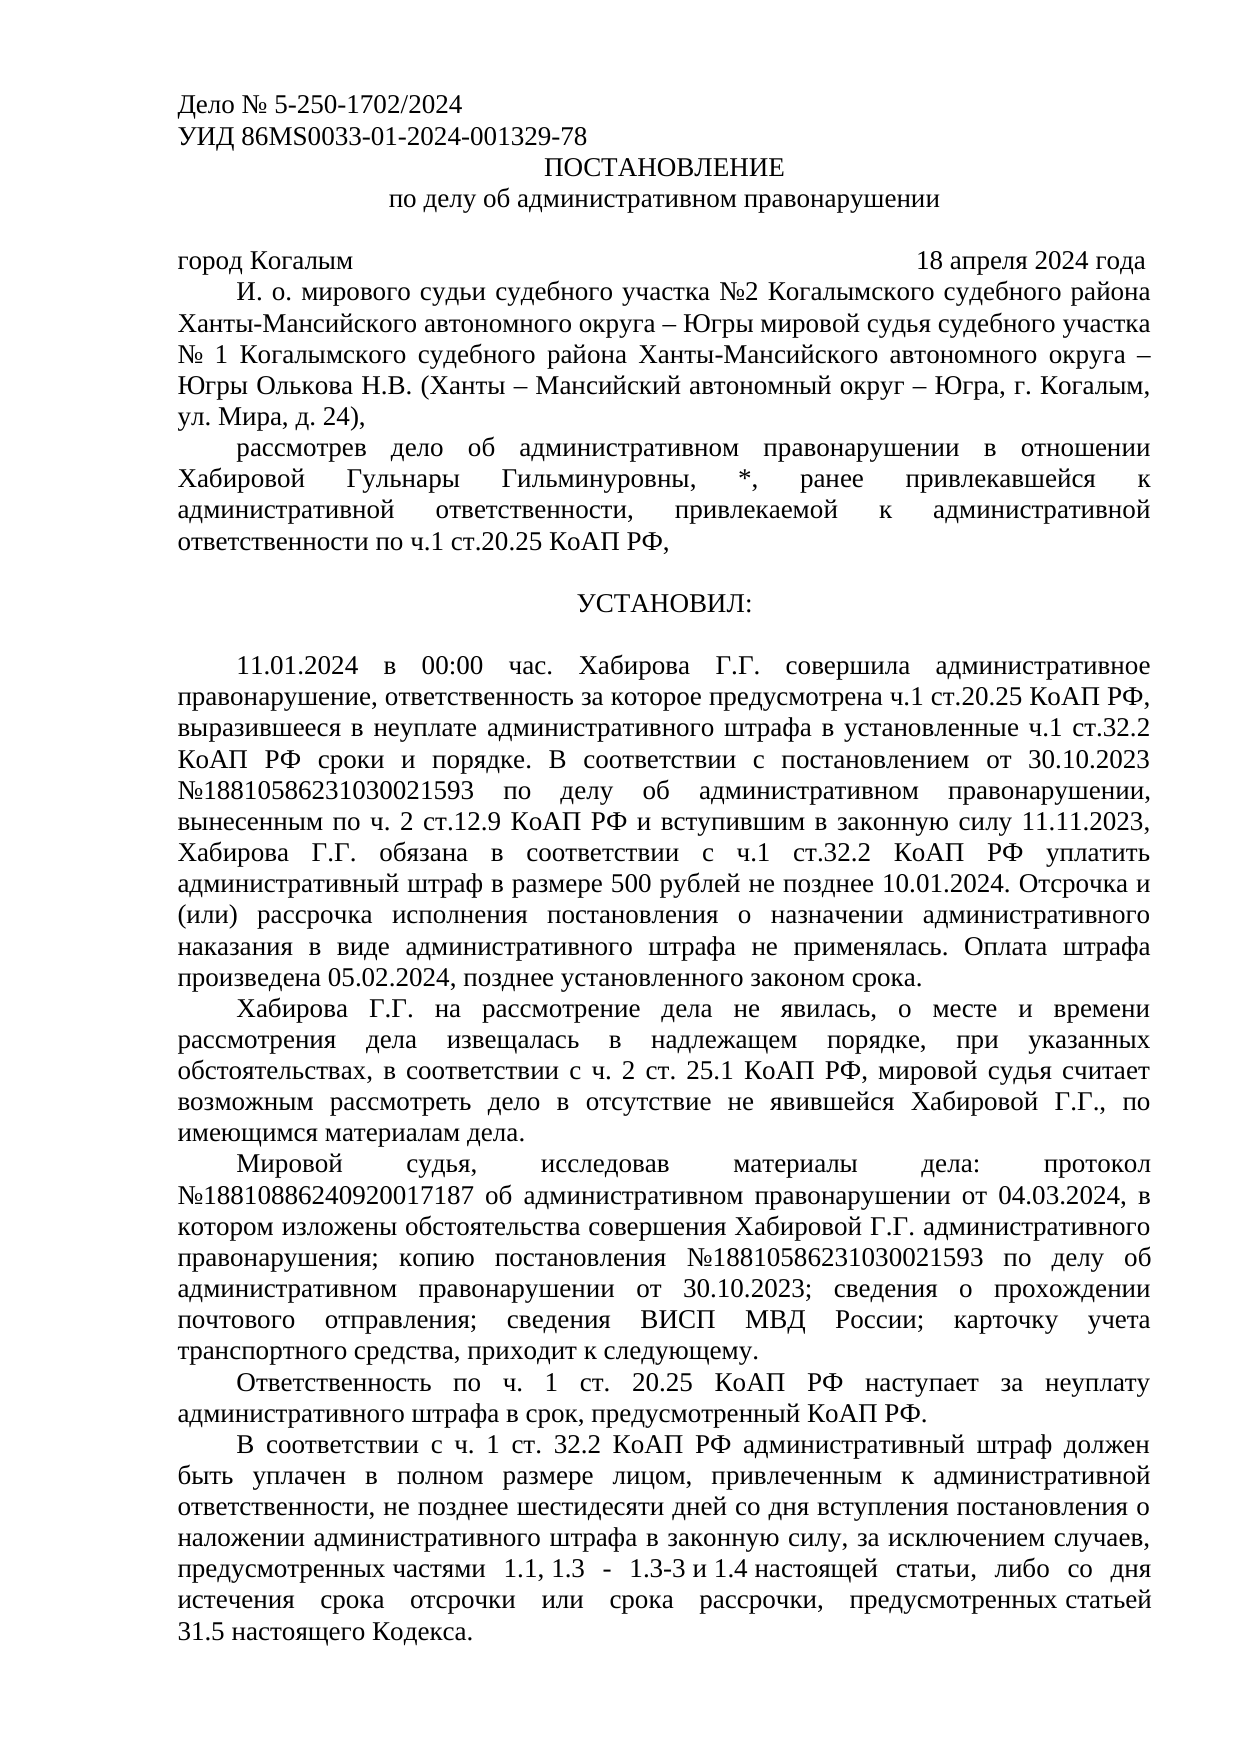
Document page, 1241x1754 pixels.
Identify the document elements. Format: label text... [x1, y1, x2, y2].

text В соответствии с ч. 1 ст. 32.2 КоАП РФ административный штраф должен быть уплачен в полном размере лицом, привлеченным к административной ответственности, не позднее шестидесяти дней со дня вступления постановления о наложении административного штрафа в законную силу, за исключением случаев, предусмотренных частями 1.1, 1.3 - 1.3-3 и 1.4 настоящей статьи, либо со дня истечения срока отсрочки или срока рассрочки, предусмотренных статьей 31.5 настоящего Кодекса. [177, 1428, 1152, 1646]
text УИД 86MS0033-01-2024-001329-78 [177, 120, 1152, 151]
text И. о. мирового судьи судебного участка №2 Когалымского судебного района Ханты-Мансийского автономного округа – Югры мировой судья судебного участка № 1 Когалымского судебного района Ханты-Мансийского автономного округа – Югры Олькова Н.В. (Ханты – Мансийский автономный округ – Югра, г. Когалым, ул. Мира, д. 24), [177, 276, 1152, 431]
text УСТАНОВИЛ: [177, 587, 1152, 618]
text Ответственность по ч. 1 ст. 20.25 КоАП РФ наступает за неуплату административного штрафа в срок, предусмотренный КоАП РФ. [177, 1366, 1152, 1428]
text город Когалым 18 апреля 2024 года [177, 244, 1152, 276]
text Дело № 5-250-1702/2024 [177, 89, 1152, 120]
text Хабирова Г.Г. на рассмотрение дела не явилась, о месте и времени рассмотрения дела извещалась в надлежащем порядке, при указанных обстоятельствах, в соответствии с ч. 2 ст. 25.1 КоАП РФ, мировой судья считает возможным рассмотреть дело в отсутствие не явившейся Хабировой Г.Г., по имеющимся материалам дела. [177, 992, 1152, 1148]
text по делу об административном правонарушении [177, 182, 1152, 213]
text ПОСТАНОВЛЕНИЕ [177, 151, 1152, 182]
text Мировой судья, исследовав материалы дела: протокол №18810886240920017187 об административном правонарушении от 04.03.2024, в котором изложены обстоятельства совершения Хабировой Г.Г. административного правонарушения; копию постановления №18810586231030021593 по делу об административном правонарушении от 30.10.2023; сведения о прохождении почтового отправления; сведения ВИСП МВД России; карточку учета транспортного средства, приходит к следующему. [177, 1148, 1152, 1366]
text 11.01.2024 в 00:00 час. Хабирова Г.Г. совершила административное правонарушение, ответственность за которое предусмотрена ч.1 ст.20.25 КоАП РФ, выразившееся в неуплате административного штрафа в установленные ч.1 ст.32.2 КоАП РФ сроки и порядке. В соответствии с постановлением от 30.10.2023 №18810586231030021593 по делу об административном правонарушении, вынесенным по ч. 2 ст.12.9 КоАП РФ и вступившим в законную силу 11.11.2023, Хабирова Г.Г. обязана в соответствии с ч.1 ст.32.2 КоАП РФ уплатить административный штраф в размере 500 рублей не позднее 10.01.2024. Отсрочка и (или) рассрочка исполнения постановления о назначении административного наказания в виде административного штрафа не применялась. Оплата штрафа произведена 05.02.2024, позднее установленного законом срока. [177, 649, 1152, 992]
text рассмотрев дело об административном правонарушении в отношении Хабировой Гульнары Гильминуровны, *, ранее привлекавшейся к административной ответственности, привлекаемой к административной ответственности по ч.1 ст.20.25 КоАП РФ, [177, 431, 1152, 556]
